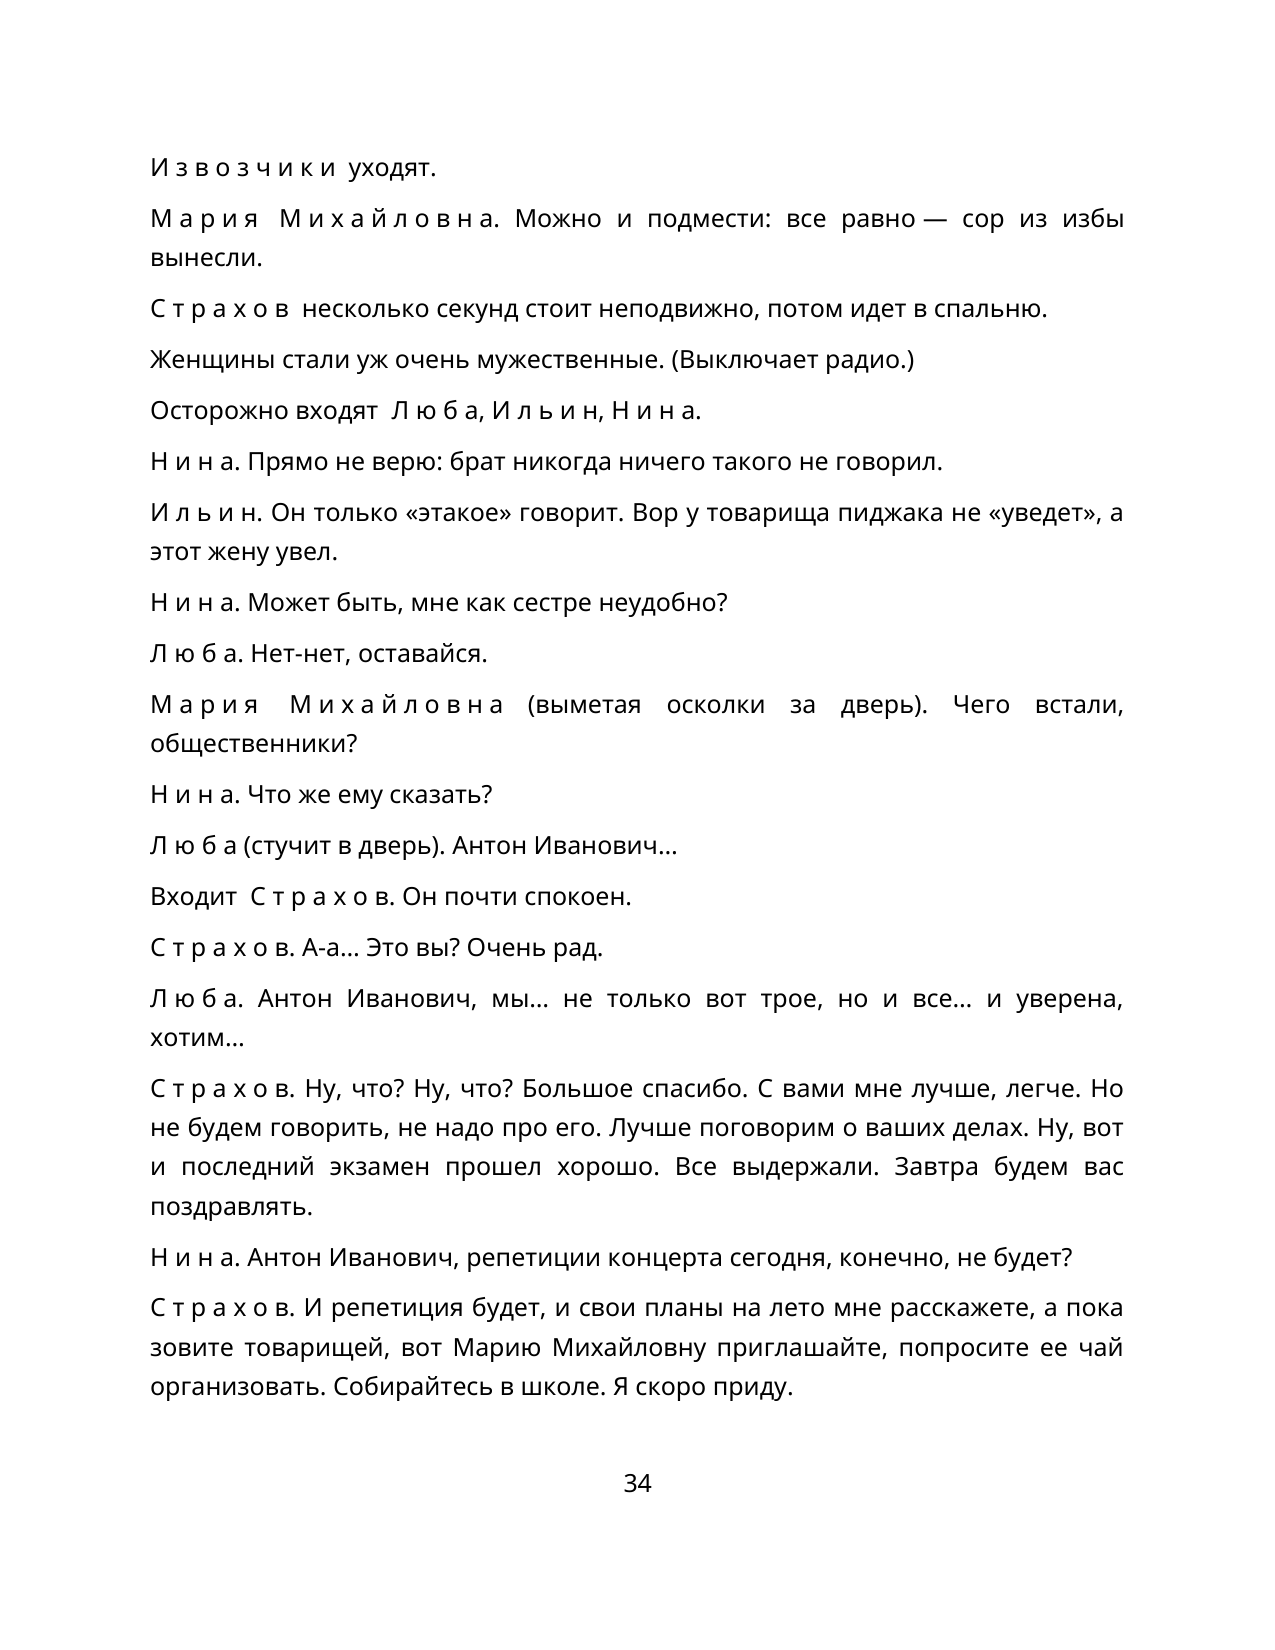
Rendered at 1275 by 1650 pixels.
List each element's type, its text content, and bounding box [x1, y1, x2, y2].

text Женщины стали уж очень мужественные. (Выключает радио.) [150, 342, 1125, 376]
text С т р а х о в. А-а… Это вы? Очень рад. [150, 930, 1125, 964]
text Н и н а. Прямо не верю: брат никогда ничего такого не говорил. [150, 444, 1125, 478]
text Н и н а. Может быть, мне как сестре неудобно? [150, 585, 1125, 619]
text Н и н а. Антон Иванович, репетиции концерта сегодня, конечно, не будет? [150, 1239, 1125, 1273]
text С т р а х о в несколько секунд стоит неподвижно, потом идет в спальню. [150, 291, 1125, 325]
text С т р а х о в. И репетиция будет, и свои планы на лето мне расскажете, а пока зовите товарищей, вот Марию Михайловну приглашайте, попросите ее чай организовать. Собирайтесь в школе. Я скоро приду. [150, 1290, 1125, 1402]
text С т р а х о в. Ну, что? Ну, что? Большое спасибо. С вами мне лучше, легче. Но не будем говорить, не надо про его. Лучше поговорим о ваших делах. Ну, вот и последний экзамен прошел хорошо. Все выдержали. Завтра будем вас поздравлять. [150, 1071, 1125, 1222]
text Л ю б а. Нет-нет, оставайся. [150, 636, 1125, 670]
text Н и н а. Что же ему сказать? [150, 777, 1125, 811]
text Осторожно входят Л ю б а, И л ь и н, Н и н а. [150, 393, 1125, 427]
text М а р и я М и х а й л о в н а (выметая осколки за дверь). Чего встали, общественники? [150, 687, 1125, 760]
text М а р и я М и х а й л о в н а. Можно и подмести: все равно — сор из избы вынесли. [150, 201, 1125, 274]
text И л ь и н. Он только «этакое» говорит. Вор у товарища пиджака не «уведет», а этот жену увел. [150, 495, 1125, 568]
text Входит С т р а х о в. Он почти спокоен. [150, 879, 1125, 913]
text И з в о з ч и к и уходят. [150, 150, 1125, 184]
text Л ю б а (стучит в дверь). Антон Иванович… [150, 828, 1125, 862]
text Л ю б а. Антон Иванович, мы… не только вот трое, но и все… и уверена, хотим… [150, 981, 1125, 1054]
